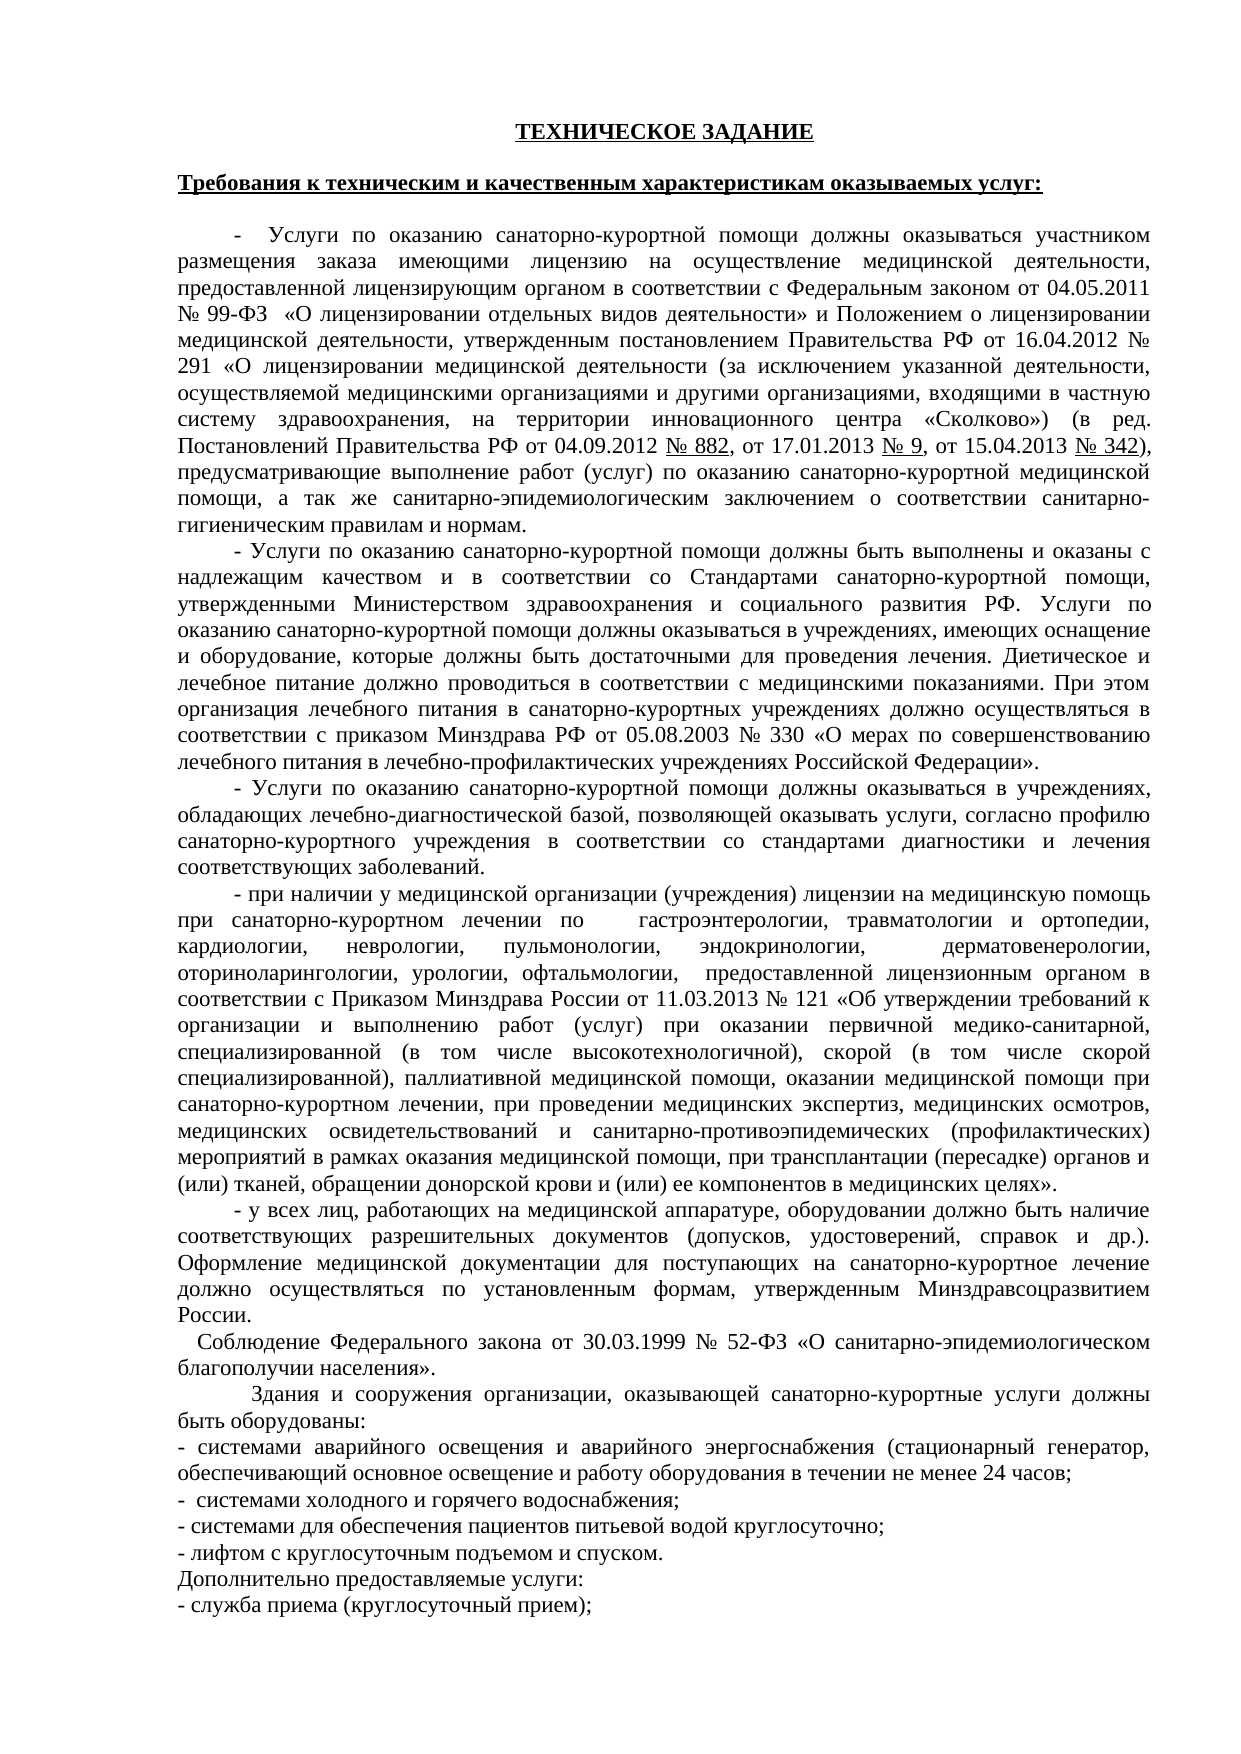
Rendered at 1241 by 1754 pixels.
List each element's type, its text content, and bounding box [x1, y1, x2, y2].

text Соблюдение Федерального закона от 30.03.1999 № 52-ФЗ «О санитарно-эпидемиологическом благополучии населения». [177, 1328, 1152, 1380]
text - при наличии у медицинской организации (учреждения) лицензии на медицинскую помощь при санаторно-курортном лечении по гастроэнтерологии, травматологии и ортопедии, кардиологии, неврологии, пульмонологии, эндокринологии, дерматовенерологии, оториноларингологии, урологии, офтальмологии, предоставленной лицензионным органом в соответствии с Приказом Минздрава России от 11.03.2013 № 121 «Об утверждении требований к организации и выполнению работ (услуг) при оказании первичной медико-санитарной, специализированной (в том числе высокотехнологичной), скорой (в том числе скорой специализированной), паллиативной медицинской помощи, оказании медицинской помощи при санаторно-курортном лечении, при проведении медицинских экспертиз, медицинских осмотров, медицинских освидетельствований и санитарно-противоэпидемических (профилактических) мероприятий в рамках оказания медицинской помощи, при трансплантации (пересадке) органов и (или) тканей, обращении донорской крови и (или) ее компонентов в медицинских целях». [177, 880, 1152, 1196]
text - Услуги по оказанию санаторно-курортной помощи должны оказываться участником размещения заказа имеющими лицензию на осуществление медицинской деятельности, предоставленной лицензирующим органом в соответствии с Федеральным законом от 04.05.2011 № 99-ФЗ «О лицензировании отдельных видов деятельности» и Положением о лицензировании медицинской деятельности, утвержденным постановлением Правительства РФ от 16.04.2012 № 291 «О лицензировании медицинской деятельности (за исключением указанной деятельности, осуществляемой медицинскими организациями и другими организациями, входящими в частную систему здравоохранения, на территории инновационного центра «Сколково») (в ред. Постановлений Правительства РФ от 04.09.2012 № 882, от 17.01.2013 № 9, от 15.04.2013 № 342), предусматривающие выполнение работ (услуг) по оказанию санаторно-курортной медицинской помощи, а так же санитарно-эпидемиологическим заключением о соответствии санитарно-гигиеническим правилам и нормам. [177, 221, 1152, 537]
text - Услуги по оказанию санаторно-курортной помощи должны оказываться в учреждениях, обладающих лечебно-диагностической базой, позволяющей оказывать услуги, согласно профилю санаторно-курортного учреждения в соответствии со стандартами диагностики и лечения соответствующих заболеваний. [177, 774, 1152, 880]
text - системами для обеспечения пациентов питьевой водой круглосуточно; [177, 1512, 1152, 1538]
text ТЕХНИЧЕСКОЕ ЗАДАНИЕ [177, 118, 1152, 144]
text Здания и сооружения организации, оказывающей санаторно-курортные услуги должны быть оборудованы: [177, 1380, 1152, 1433]
text - Услуги по оказанию санаторно-курортной помощи должны быть выполнены и оказаны с надлежащим качеством и в соответствии со Стандартами санаторно-курортной помощи, утвержденными Министерством здравоохранения и социального развития РФ. Услуги по оказанию санаторно-курортной помощи должны оказываться в учреждениях, имеющих оснащение и оборудование, которые должны быть достаточными для проведения лечения. Диетическое и лечебное питание должно проводиться в соответствии с медицинскими показаниями. При этом организация лечебного питания в санаторно-курортных учреждениях должно осуществляться в соответствии с приказом Минздрава РФ от 05.08.2003 № 330 «О мерах по совершенствованию лечебного питания в лечебно-профилактических учреждениях Российской Федерации». [177, 537, 1152, 774]
text - у всех лиц, работающих на медицинской аппаратуре, оборудовании должно быть наличие соответствующих разрешительных документов (допусков, удостоверений, справок и др.). Оформление медицинской документации для поступающих на санаторно-курортное лечение должно осуществляться по установленным формам, утвержденным Минздравсоцразвитием России. [177, 1196, 1152, 1328]
text - лифтом с круглосуточным подъемом и спуском. [177, 1538, 1152, 1565]
text - системами аварийного освещения и аварийного энергоснабжения (стационарный генератор, обеспечивающий основное освещение и работу оборудования в течении не менее 24 часов; [177, 1433, 1152, 1486]
text - системами холодного и горячего водоснабжения; [177, 1486, 1152, 1512]
text - служба приема (круглосуточный прием); [177, 1591, 1152, 1618]
text Дополнительно предоставляемые услуги: [177, 1565, 1152, 1591]
text Требования к техническим и качественным характеристикам оказываемых услуг: [177, 171, 1151, 196]
